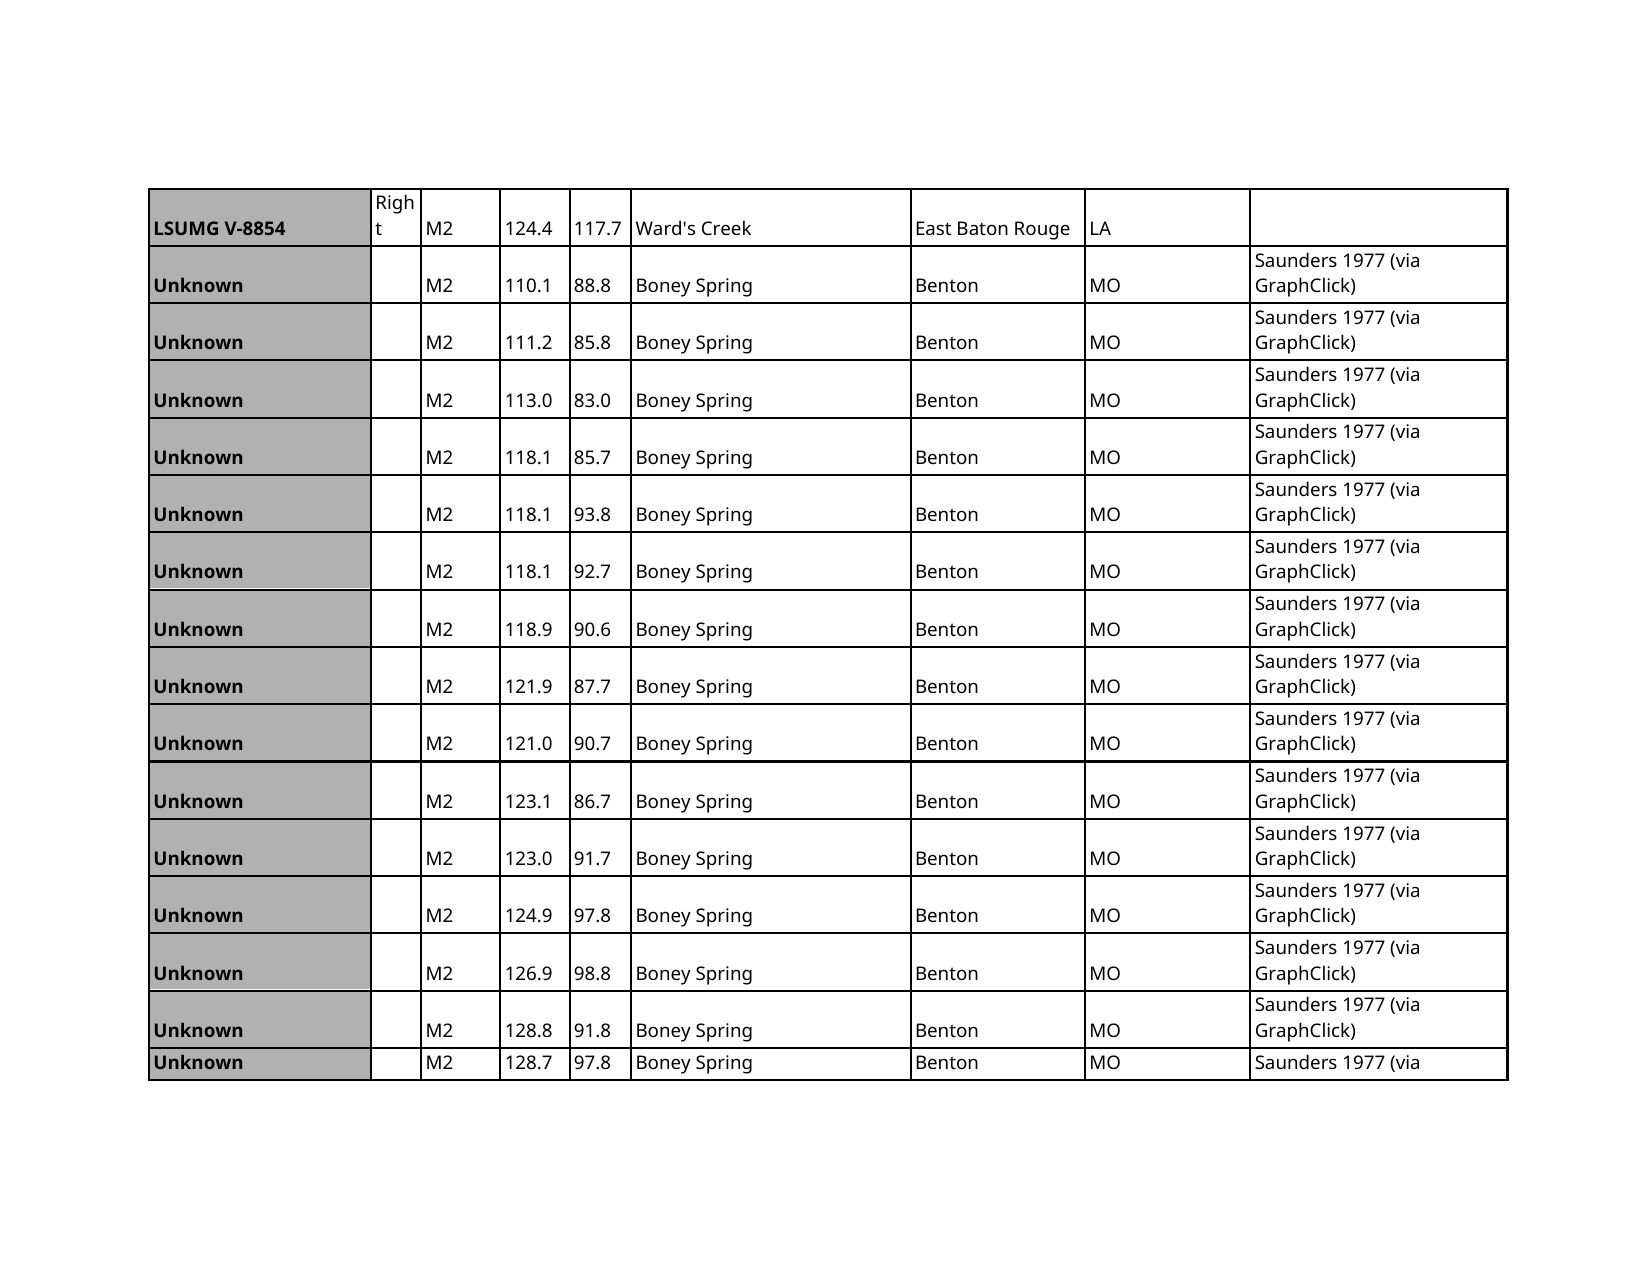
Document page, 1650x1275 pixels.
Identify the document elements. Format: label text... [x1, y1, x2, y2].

table_cell Benton [912, 877, 1084, 932]
table_cell [1251, 190, 1506, 245]
table_cell Boney Spring [632, 533, 910, 588]
table_cell Boney Spring [632, 705, 910, 760]
table_cell 121.0 [501, 705, 569, 760]
table_cell 111.2 [501, 304, 569, 359]
table_cell Saunders 1977 (via GraphClick) [1251, 419, 1506, 474]
table_cell MO [1086, 591, 1249, 646]
table_cell Boney Spring [632, 648, 910, 703]
table_cell Benton [912, 591, 1084, 646]
table_cell 124.9 [501, 877, 569, 932]
table_cell Boney Spring [632, 763, 910, 818]
table_cell Boney Spring [632, 247, 910, 302]
table_cell Saunders 1977 (via GraphClick) [1251, 361, 1506, 417]
table_cell Saunders 1977 (via GraphClick) [1251, 877, 1506, 932]
table_cell LSUMG V-8854 [150, 190, 370, 245]
table_cell [372, 1049, 420, 1079]
table_cell MO [1086, 247, 1249, 302]
table_cell Benton [912, 934, 1084, 989]
table_cell East Baton Rouge [912, 190, 1084, 245]
table_cell 128.7 [501, 1049, 569, 1079]
table_cell Saunders 1977 (via GraphClick) [1251, 304, 1506, 359]
table_cell MO [1086, 763, 1249, 818]
table_cell MO [1086, 476, 1249, 531]
table_cell [372, 820, 420, 875]
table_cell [1251, 1049, 1506, 1079]
table_cell Unknown [150, 934, 370, 989]
table_cell Benton [912, 1049, 1084, 1079]
table_cell 93.8 [571, 476, 630, 531]
table_cell Benton [912, 820, 1084, 875]
table_cell [372, 877, 420, 932]
table_cell Unknown [150, 705, 370, 760]
table_cell M2 [422, 763, 499, 818]
table_cell 97.8 [571, 1049, 630, 1079]
table_cell MO [1086, 361, 1249, 417]
table_cell 110.1 [501, 247, 569, 302]
table_cell 113.0 [501, 361, 569, 417]
table_cell Benton [912, 992, 1084, 1047]
table_cell Boney Spring [632, 992, 910, 1047]
table_cell M2 [422, 1049, 499, 1079]
table_cell 121.9 [501, 648, 569, 703]
table_cell Boney Spring [632, 1049, 910, 1079]
table_cell Saunders 1977 (via GraphClick) [1251, 820, 1506, 875]
table_cell Saunders 1977 (via GraphClick) [1251, 533, 1506, 588]
table_cell Unknown [150, 763, 370, 818]
table_cell M2 [422, 820, 499, 875]
table_cell 88.8 [571, 247, 630, 302]
table_cell M2 [422, 247, 499, 302]
table_cell 126.9 [501, 934, 569, 989]
table_cell 117.7 [571, 190, 630, 245]
table_cell 124.4 [501, 190, 569, 245]
table_cell [372, 304, 420, 359]
table_cell [372, 934, 420, 989]
table_cell Saunders 1977 (via GraphClick) [1251, 705, 1506, 760]
table_cell Benton [912, 648, 1084, 703]
table_cell Benton [912, 705, 1084, 760]
table_cell Unknown [150, 1049, 370, 1079]
table_cell M2 [422, 533, 499, 588]
table_cell Unknown [150, 419, 370, 474]
table_cell 98.8 [571, 934, 630, 989]
table_cell Unknown [150, 304, 370, 359]
table_cell Benton [912, 763, 1084, 818]
table_cell Boney Spring [632, 877, 910, 932]
table_cell MO [1086, 820, 1249, 875]
table_cell M2 [422, 877, 499, 932]
table_cell 118.1 [501, 419, 569, 474]
table_cell Unknown [150, 476, 370, 531]
table_cell MO [1086, 533, 1249, 588]
table_cell 90.7 [571, 705, 630, 760]
table_cell MO [1086, 705, 1249, 760]
table_cell [372, 763, 420, 818]
table_cell [372, 648, 420, 703]
table_cell Boney Spring [632, 591, 910, 646]
table_cell Benton [912, 304, 1084, 359]
table_cell Boney Spring [632, 934, 910, 989]
table_cell Boney Spring [632, 476, 910, 531]
table_cell MO [1086, 1049, 1249, 1079]
table_cell 83.0 [571, 361, 630, 417]
table_cell Unknown [150, 533, 370, 588]
table_cell Benton [912, 361, 1084, 417]
table_cell M2 [422, 705, 499, 760]
table_cell M2 [422, 591, 499, 646]
table_cell 118.1 [501, 533, 569, 588]
table_cell [372, 476, 420, 531]
table_cell Saunders 1977 (via GraphClick) [1251, 247, 1506, 302]
table_cell Benton [912, 247, 1084, 302]
table_cell Unknown [150, 648, 370, 703]
table_cell 118.9 [501, 591, 569, 646]
table_cell Saunders 1977 (via GraphClick) [1251, 648, 1506, 703]
table_cell Unknown [150, 247, 370, 302]
table_cell 118.1 [501, 476, 569, 531]
table_cell M2 [422, 361, 499, 417]
table_cell 123.1 [501, 763, 569, 818]
table_cell Benton [912, 419, 1084, 474]
table_cell [372, 533, 420, 588]
table_cell [372, 419, 420, 474]
table_cell [372, 705, 420, 760]
table_cell M2 [422, 190, 499, 245]
table_cell Boney Spring [632, 361, 910, 417]
table_cell [372, 361, 420, 417]
table_cell Unknown [150, 361, 370, 417]
table_cell M2 [422, 648, 499, 703]
table_cell 128.8 [501, 992, 569, 1047]
table_cell MO [1086, 304, 1249, 359]
table_cell Saunders 1977 (via GraphClick) [1251, 476, 1506, 531]
table_cell [372, 247, 420, 302]
table_cell 92.7 [571, 533, 630, 588]
table_cell 91.7 [571, 820, 630, 875]
table_cell M2 [422, 934, 499, 989]
table_cell Saunders 1977 (via GraphClick) [1251, 934, 1506, 989]
table_cell Unknown [150, 992, 370, 1047]
table_cell Saunders 1977 (via GraphClick) [1251, 591, 1506, 646]
table_cell 90.6 [571, 591, 630, 646]
table_cell LA [1086, 190, 1249, 245]
table_cell M2 [422, 992, 499, 1047]
table_cell MO [1086, 419, 1249, 474]
table_cell Boney Spring [632, 304, 910, 359]
table_cell M2 [422, 476, 499, 531]
table_cell 91.8 [571, 992, 630, 1047]
table_cell Right [372, 190, 420, 245]
table_cell Saunders 1977 (via GraphClick) [1251, 992, 1506, 1047]
table_cell Unknown [150, 820, 370, 875]
table_cell MO [1086, 992, 1249, 1047]
table_cell Benton [912, 476, 1084, 531]
table_cell Boney Spring [632, 419, 910, 474]
table_cell MO [1086, 877, 1249, 932]
table_cell [372, 591, 420, 646]
table_cell Benton [912, 533, 1084, 588]
table_cell M2 [422, 419, 499, 474]
table_cell Boney Spring [632, 820, 910, 875]
table_cell 85.8 [571, 304, 630, 359]
table_cell 86.7 [571, 763, 630, 818]
table_cell MO [1086, 648, 1249, 703]
table_cell M2 [422, 304, 499, 359]
table_cell [372, 992, 420, 1047]
table_cell Unknown [150, 877, 370, 932]
table_cell 85.7 [571, 419, 630, 474]
table_cell MO [1086, 934, 1249, 989]
table_cell Ward's Creek [632, 190, 910, 245]
table_cell 123.0 [501, 820, 569, 875]
table_cell 87.7 [571, 648, 630, 703]
table_cell 97.8 [571, 877, 630, 932]
table_cell Unknown [150, 591, 370, 646]
table_cell Saunders 1977 (via GraphClick) [1251, 763, 1506, 818]
